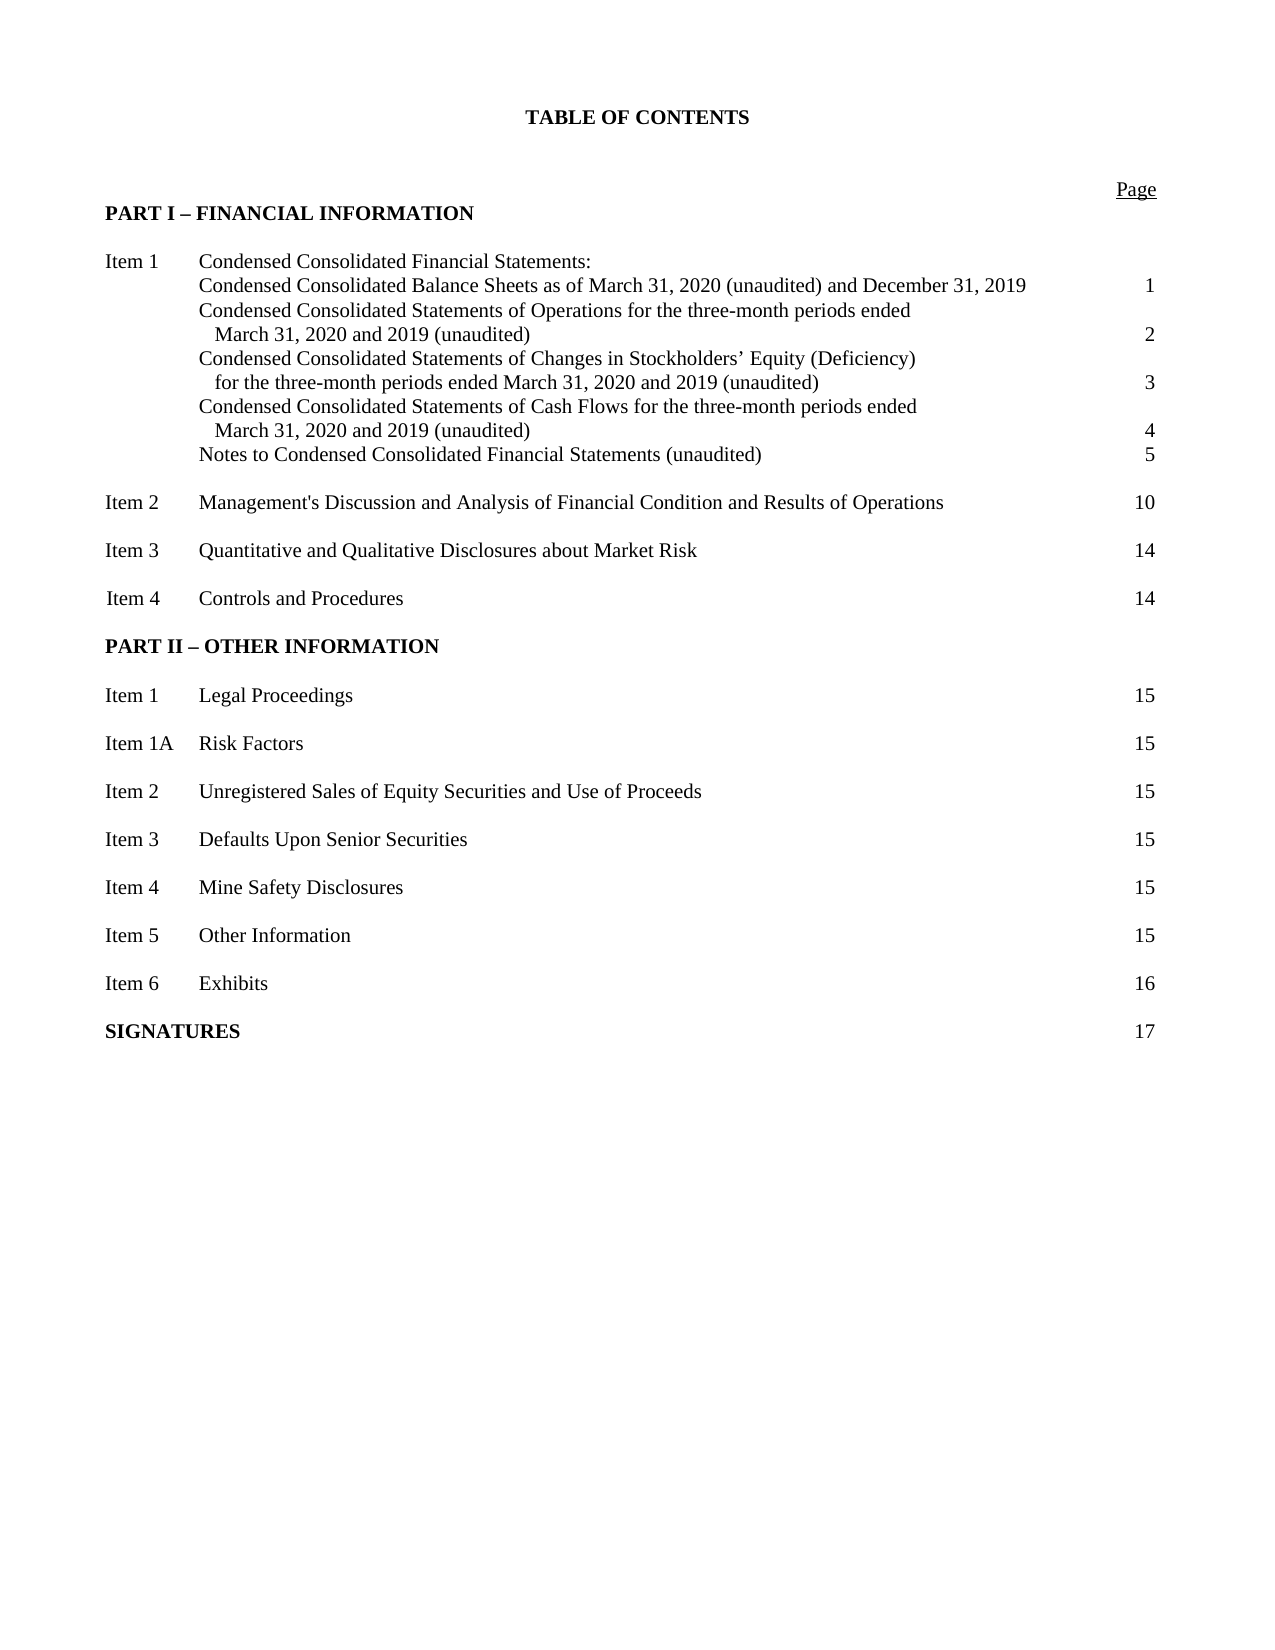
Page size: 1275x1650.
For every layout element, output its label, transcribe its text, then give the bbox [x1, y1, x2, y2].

text Condensed Consolidated Statements of Cash Flows for the three-month periods ended [199, 394, 1170, 418]
text Item 3 Defaults Upon Senior Securities 15 [105, 827, 1170, 851]
text PART I – FINANCIAL INFORMATION [105, 201, 1170, 225]
text for the three-month periods ended March 31, 2020 and 2019 (unaudited) 3 [199, 370, 1170, 394]
text Condensed Consolidated Statements of Operations for the three-month periods ended [199, 297, 1170, 322]
text Item 1 Condensed Consolidated Financial Statements: [105, 249, 1170, 273]
text Item 4 Controls and Procedures 14 [105, 586, 1170, 610]
text SIGNATURES 17 [105, 1019, 1170, 1043]
text PART II – OTHER INFORMATION [105, 634, 1170, 658]
text March 31, 2020 and 2019 (unaudited) 4 [199, 418, 1170, 442]
text Item 6 Exhibits 16 [105, 971, 1170, 995]
text Notes to Condensed Consolidated Financial Statements (unaudited) 5 [199, 442, 1170, 466]
text Item 2 Unregistered Sales of Equity Securities and Use of Proceeds 15 [105, 779, 1170, 803]
text Page [105, 177, 1170, 201]
text Item 1 Legal Proceedings 15 [105, 682, 1170, 707]
text March 31, 2020 and 2019 (unaudited) 2 [199, 322, 1170, 346]
text Item 1A Risk Factors 15 [105, 731, 1170, 755]
text Item 2 Management's Discussion and Analysis of Financial Condition and Results of Operations 10 [105, 490, 1170, 514]
text Condensed Consolidated Statements of Changes in Stockholders’ Equity (Deficiency) [199, 346, 1170, 370]
text Item 3 Quantitative and Qualitative Disclosures about Market Risk 14 [105, 538, 1170, 562]
text Item 4 Mine Safety Disclosures 15 [105, 875, 1170, 899]
text TABLE OF CONTENTS [105, 105, 1170, 129]
text Item 5 Other Information 15 [105, 923, 1170, 947]
text Condensed Consolidated Balance Sheets as of March 31, 2020 (unaudited) and December 31, 2019 1 [199, 273, 1170, 297]
